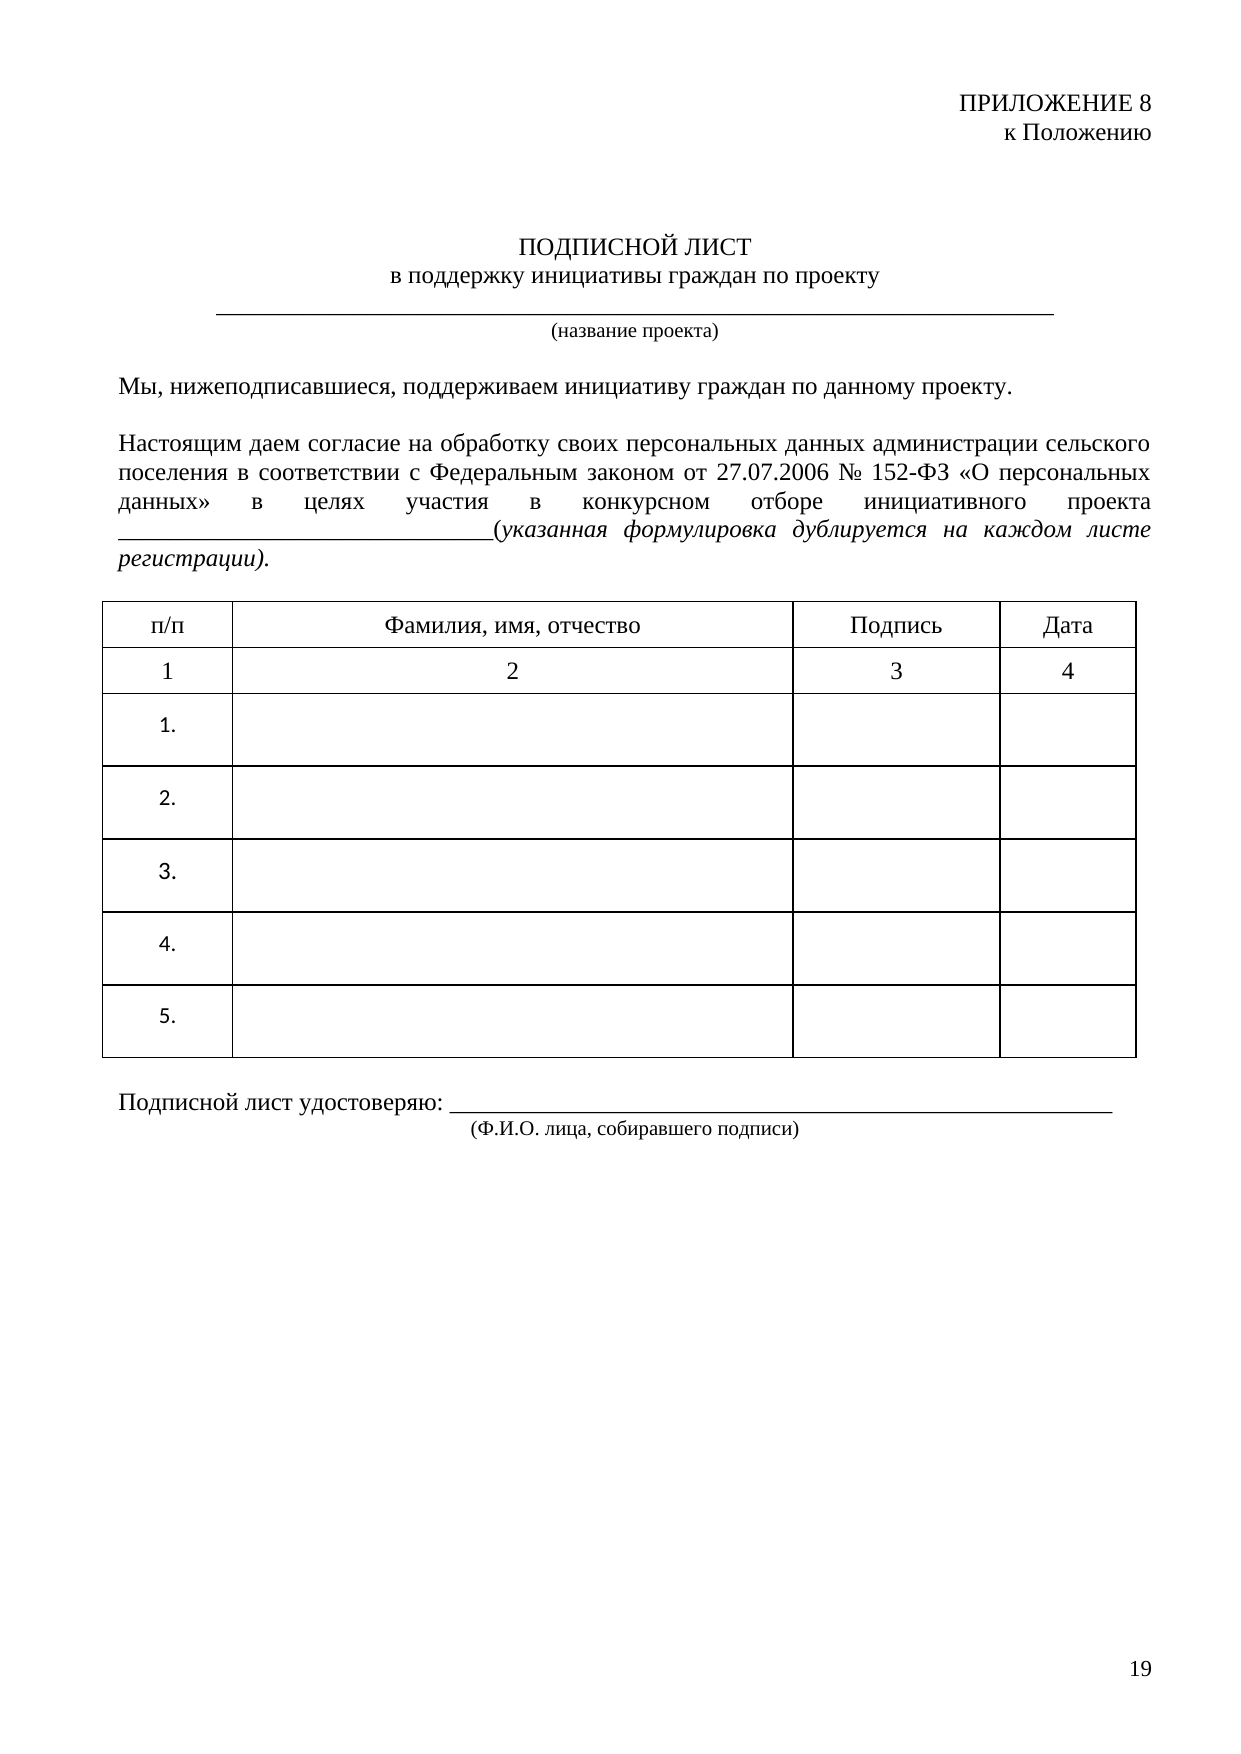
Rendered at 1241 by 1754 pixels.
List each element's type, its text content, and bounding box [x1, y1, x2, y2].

table_header п/п [103, 602, 232, 647]
table_cell 5. [103, 986, 232, 1057]
text ___________________________________________________________________ [118, 289, 1152, 318]
table_cell [1001, 767, 1135, 838]
table_cell [794, 840, 999, 911]
table_cell [1001, 694, 1135, 765]
table_header Фамилия, имя, отчество [233, 602, 792, 647]
table_cell [233, 694, 792, 765]
table_cell [794, 694, 999, 765]
table_cell [233, 840, 792, 911]
table_cell [1001, 840, 1135, 911]
table_cell [233, 986, 792, 1057]
table_cell [794, 986, 999, 1057]
table_cell [794, 913, 999, 984]
table_cell 4. [103, 913, 232, 984]
table_cell 2 [233, 648, 792, 693]
table_cell [1001, 913, 1135, 984]
text к Положению [118, 117, 1152, 145]
text Настоящим даем согласие на обработку своих персональных данных администрации сельского поселения в соответствии с Федеральным законом от 27.07.2006 № 152-ФЗ «О персональных данных» в целях участия в конкурсном отборе инициативного проекта ______________________________(указанная формулировка дублируется на каждом листе регистрации). [118, 428, 1152, 572]
text (Ф.И.О. лица, собиравшего подписи) [118, 1116, 1152, 1140]
table_cell 3. [103, 840, 232, 911]
table_cell 2. [103, 767, 232, 838]
table_cell [233, 767, 792, 838]
table_header Дата [1001, 602, 1135, 647]
table_cell [233, 913, 792, 984]
text Мы, нижеподписавшиеся, поддерживаем инициативу граждан по данному проекту. [118, 371, 1152, 399]
table_cell 3 [794, 648, 999, 693]
table_cell 4 [1001, 648, 1135, 693]
text ПРИЛОЖЕНИЕ 8 [709, 88, 1152, 117]
table_cell [1001, 986, 1135, 1057]
table_cell 1 [103, 648, 232, 693]
table_header Подпись [794, 602, 999, 647]
text Подписной лист удостоверяю: _____________________________________________________ [118, 1087, 1152, 1116]
table_cell 1. [103, 694, 232, 765]
table_cell [794, 767, 999, 838]
text ПОДПИСНОЙ ЛИСТ [118, 232, 1152, 260]
text в поддержку инициативы граждан по проекту [118, 260, 1152, 289]
text (название проекта) [118, 318, 1152, 342]
